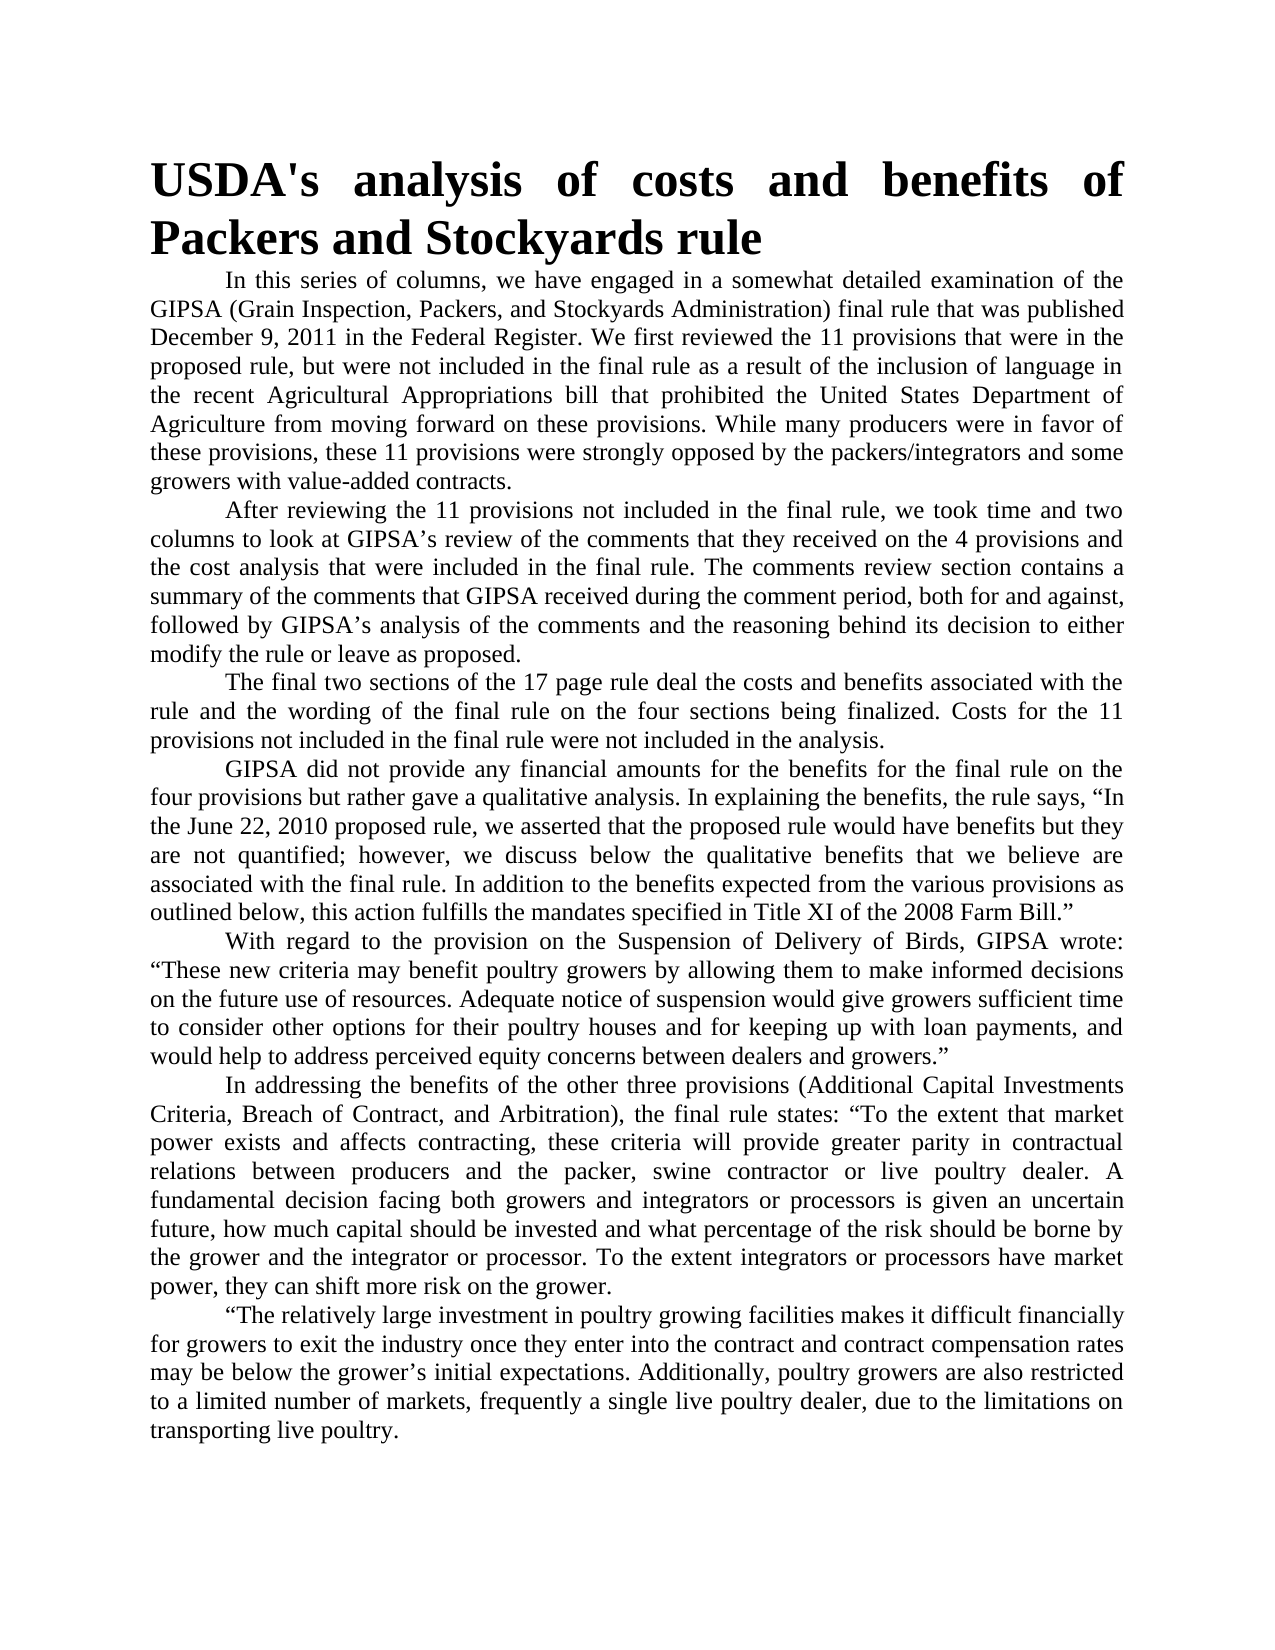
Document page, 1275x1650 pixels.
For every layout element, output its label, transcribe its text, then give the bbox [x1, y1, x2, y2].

text In this series of columns, we have engaged in a somewhat detailed examination of the GIPSA (Grain Inspection, Packers, and Stockyards Administration) final rule that was published December 9, 2011 in the Federal Register. We first reviewed the 11 provisions that were in the proposed rule, but were not included in the final rule as a result of the inclusion of language in the recent Agricultural Appropriations bill that prohibited the United States Department of Agriculture from moving forward on these provisions. While many producers were in favor of these provisions, these 11 provisions were strongly opposed by the packers/integrators and some growers with value-added contracts. [150, 265, 1125, 495]
text USDA's analysis of costs and benefits of Packers and Stockyards rule [150, 150, 1125, 265]
text GIPSA did not provide any financial amounts for the benefits for the final rule on the four provisions but rather gave a qualitative analysis. In explaining the benefits, the rule says, “In the June 22, 2010 proposed rule, we asserted that the proposed rule would have benefits but they are not quantified; however, we discuss below the qualitative benefits that we believe are associated with the final rule. In addition to the benefits expected from the various provisions as outlined below, this action fulfills the mandates specified in Title XI of the 2008 Farm Bill.” [150, 754, 1125, 926]
text In addressing the benefits of the other three provisions (Additional Capital Investments Criteria, Breach of Contract, and Arbitration), the final rule states: “To the extent that market power exists and affects contracting, these criteria will provide greater parity in contractual relations between producers and the packer, swine contractor or live poultry dealer. A fundamental decision facing both growers and integrators or processors is given an uncertain future, how much capital should be invested and what percentage of the risk should be borne by the grower and the integrator or processor. To the extent integrators or processors have market power, they can shift more risk on the grower. [150, 1070, 1125, 1300]
text With regard to the provision on the Suspension of Delivery of Birds, GIPSA wrote: “These new criteria may benefit poultry growers by allowing them to make informed decisions on the future use of resources. Adequate notice of suspension would give growers sufficient time to consider other options for their poultry houses and for keeping up with loan payments, and would help to address perceived equity concerns between dealers and growers.” [150, 926, 1125, 1070]
text The final two sections of the 17 page rule deal the costs and benefits associated with the rule and the wording of the final rule on the four sections being finalized. Costs for the 11 provisions not included in the final rule were not included in the analysis. [150, 667, 1125, 754]
text “The relatively large investment in poultry growing facilities makes it difficult financially for growers to exit the industry once they enter into the contract and contract compensation rates may be below the grower’s initial expectations. Additionally, poultry growers are also restricted to a limited number of markets, frequently a single live poultry dealer, due to the limitations on transporting live poultry. [150, 1300, 1125, 1444]
text After reviewing the 11 provisions not included in the final rule, we took time and two columns to look at GIPSA’s review of the comments that they received on the 4 provisions and the cost analysis that were included in the final rule. The comments review section contains a summary of the comments that GIPSA received during the comment period, both for and against, followed by GIPSA’s analysis of the comments and the reasoning behind its decision to either modify the rule or leave as proposed. [150, 495, 1125, 667]
